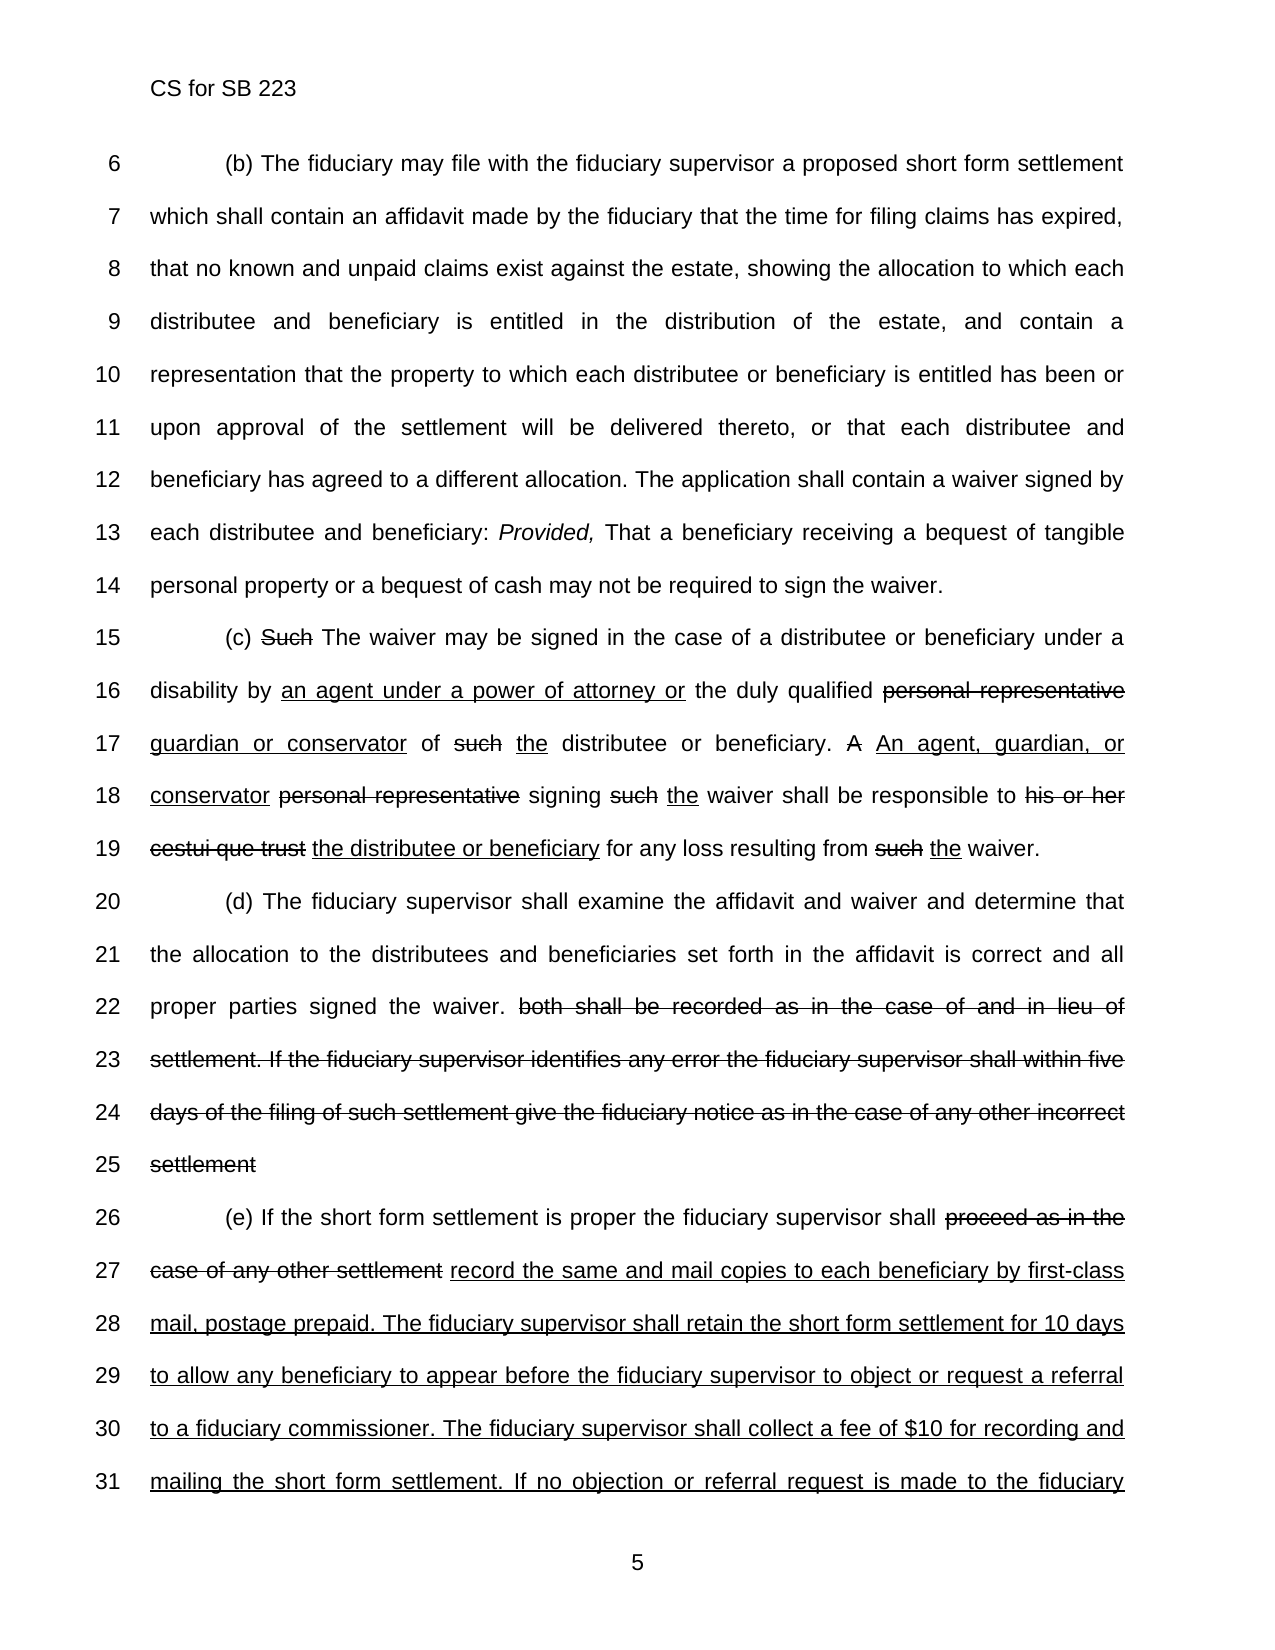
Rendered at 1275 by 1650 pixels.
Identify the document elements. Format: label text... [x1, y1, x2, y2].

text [150, 1439, 1125, 1490]
text (b) The fiduciary may file with the fiduciary supervisor a proposed short form settlement which shall contain an affidavit made by the fiduciary that the time for filing claims has expired, that no known and unpaid claims exist against the estate, showing the allocation to which each distributee and beneficiary is entitled in the distribution of the estate, and contain a representation that the property to which each distributee or beneficiary is entitled has been or upon approval of the settlement will be delivered thereto, or that each distributee and beneficiary has agreed to a different allocation. The application shall contain a waiver signed by each distributee and beneficiary: Provided, That a beneficiary receiving a bequest of tangible personal property or a bequest of cash may not be required to sign the waiver. [150, 150, 1125, 598]
text (d) The fiduciary supervisor shall examine the affidavit and waiver and determine that the allocation to the distributees and beneficiaries set forth in the affidavit is correct and all proper parties signed the waiver. both shall be recorded as in the case of and in lieu of settlement. If the fiduciary supervisor identifies any error the fiduciary supervisor shall within five days of the filing of such settlement give the fiduciary notice as in the case of any other incorrect settlement [150, 1114, 1125, 1178]
text (d) The fiduciary supervisor shall examine the affidavit and waiver and determine that the allocation to the distributees and beneficiaries set forth in the affidavit is correct and all proper parties signed the waiver. both shall be recorded as in the case of and in lieu of settlement. If the fiduciary supervisor identifies any error the fiduciary supervisor shall within five days of the filing of such settlement give the fiduciary notice as in the case of any other incorrect settlement [150, 1061, 1125, 1113]
text (d) The fiduciary supervisor shall examine the affidavit and waiver and determine that the allocation to the distributees and beneficiaries set forth in the affidavit is correct and all proper parties signed the waiver. both shall be recorded as in the case of and in lieu of settlement. If the fiduciary supervisor identifies any error the fiduciary supervisor shall within five days of the filing of such settlement give the fiduciary notice as in the case of any other incorrect settlement [150, 888, 1125, 1060]
text (c) Such The waiver may be signed in the case of a distributee or beneficiary under a disability by an agent under a power of attorney or the duly qualified personal representative guardian or conservator of such the distributee or beneficiary. A An agent, guardian, or conservator personal representative signing such the waiver shall be responsible to his or her cestui que trust the distributee or beneficiary for any loss resulting from such the waiver. [150, 624, 1125, 862]
